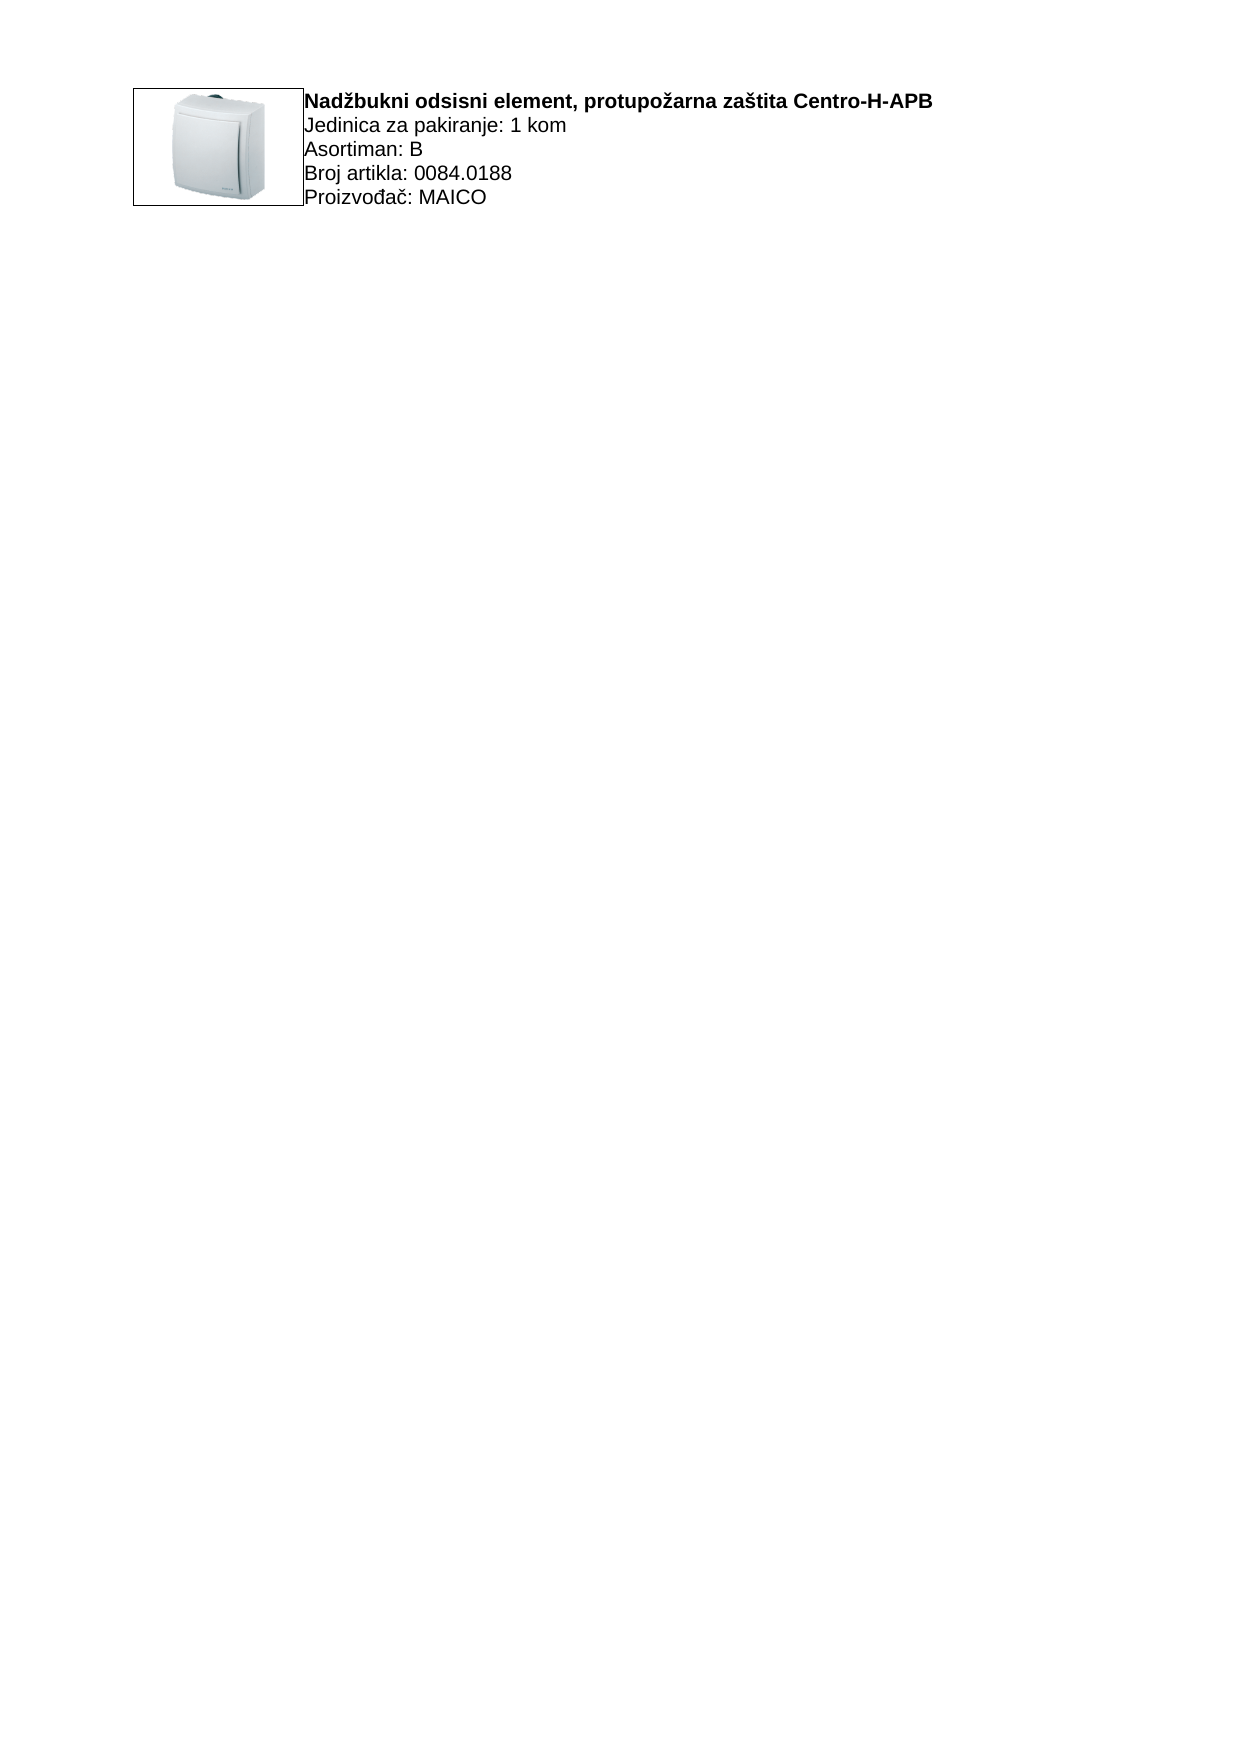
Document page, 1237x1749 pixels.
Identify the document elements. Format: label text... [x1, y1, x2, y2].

text Nadžbukni odsisni element, protupožarna zaštita Centro-H-APBJedinica za pakiranje: 1 komAsortiman: B Broj artikla: 0084.0188Proizvođač: MAICO [133, 89, 1148, 208]
picture [134, 89, 303, 205]
